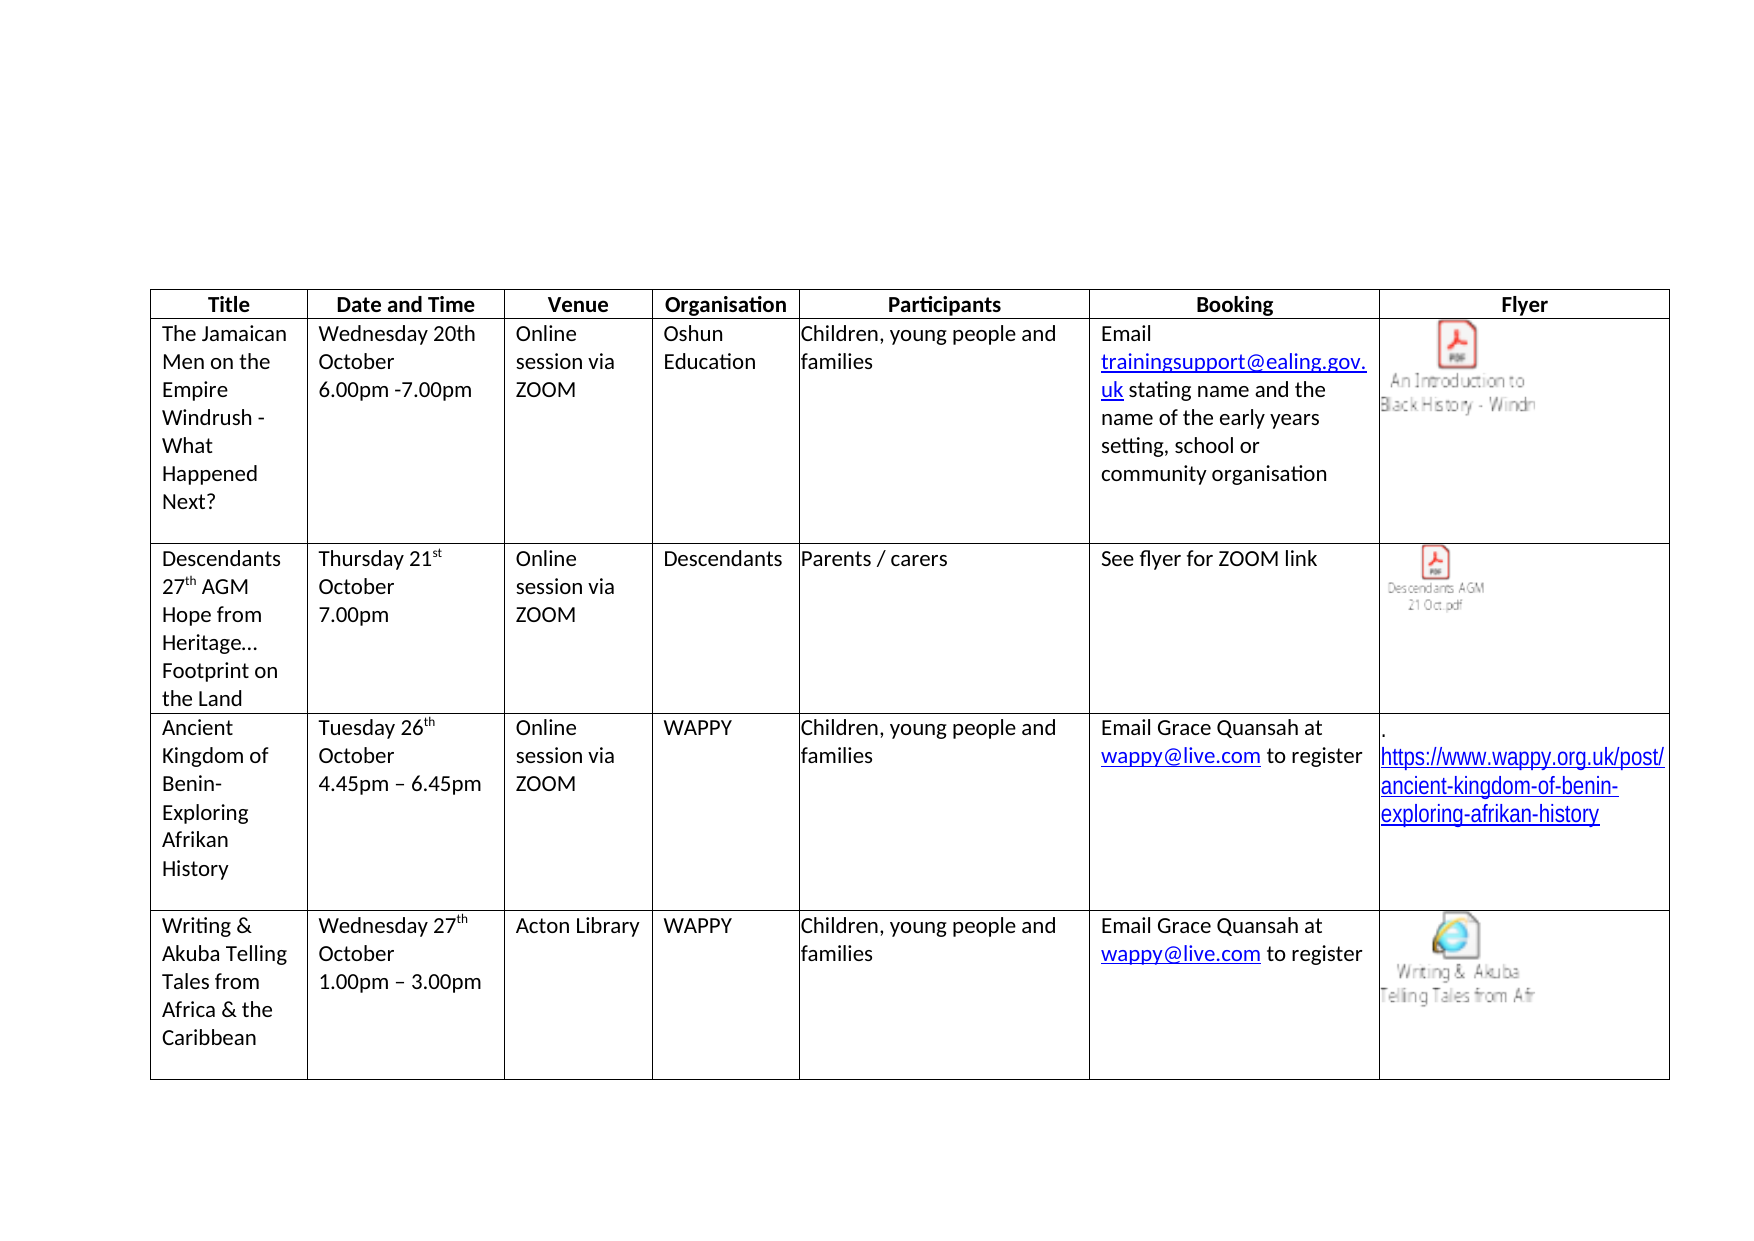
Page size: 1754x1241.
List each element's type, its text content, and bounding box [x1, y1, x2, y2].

table_header Participants [800, 290, 1089, 318]
table_cell Email trainingsupport@ealing.gov.uk stating name and the name of the early years setting, school or community organisation [1090, 319, 1379, 543]
table_cell Online session via ZOOM [505, 714, 652, 910]
table_cell See flyer for ZOOM link [1090, 544, 1379, 712]
table_cell [1380, 319, 1669, 543]
table_cell The Jamaican Men on the Empire Windrush - What Happened Next? [151, 319, 307, 543]
table_cell Descendants [653, 544, 799, 712]
table_cell . https://www.wappy.org.uk/post/ancient-kingdom-of-benin-exploring-afrikan-history [1380, 714, 1669, 910]
table_cell Children, young people and families [800, 911, 1089, 1079]
table_cell Wednesday 27th October 1.00pm – 3.00pm [308, 911, 504, 1079]
table_header Organisation [653, 290, 799, 318]
table_header Flyer [1380, 290, 1669, 318]
table_cell [1380, 911, 1669, 1079]
table_cell Tuesday 26th October 4.45pm – 6.45pm [308, 714, 504, 910]
table_header Title [151, 290, 307, 318]
table_header Venue [505, 290, 652, 318]
table_cell Writing & Akuba Telling Tales from Africa & the Caribbean [151, 911, 307, 1079]
table_cell Email Grace Quansah at wappy@live.com to register [1090, 714, 1379, 910]
table_cell Children, young people and families [800, 714, 1089, 910]
table_cell WAPPY [653, 714, 799, 910]
table_cell Wednesday 20th October 6.00pm -7.00pm [308, 319, 504, 543]
table_cell Children, young people and families [800, 319, 1089, 543]
table_cell Email Grace Quansah at wappy@live.com to register [1090, 911, 1379, 1079]
table_cell Oshun Education [653, 319, 799, 543]
table_header Booking [1090, 290, 1379, 318]
table_cell [1380, 544, 1669, 712]
table_header Date and Time [308, 290, 504, 318]
table_cell Online session via ZOOM [505, 544, 652, 712]
table_cell WAPPY [653, 911, 799, 1079]
table_cell Online session via ZOOM [505, 319, 652, 543]
table_cell Thursday 21st October 7.00pm [308, 544, 504, 712]
table_cell Ancient Kingdom of Benin-Exploring Afrikan History [151, 714, 307, 910]
table_cell Acton Library [505, 911, 652, 1079]
table_cell Parents / carers [800, 544, 1089, 712]
table_cell Descendants 27th AGM Hope from Heritage… Footprint on the Land [151, 544, 307, 712]
